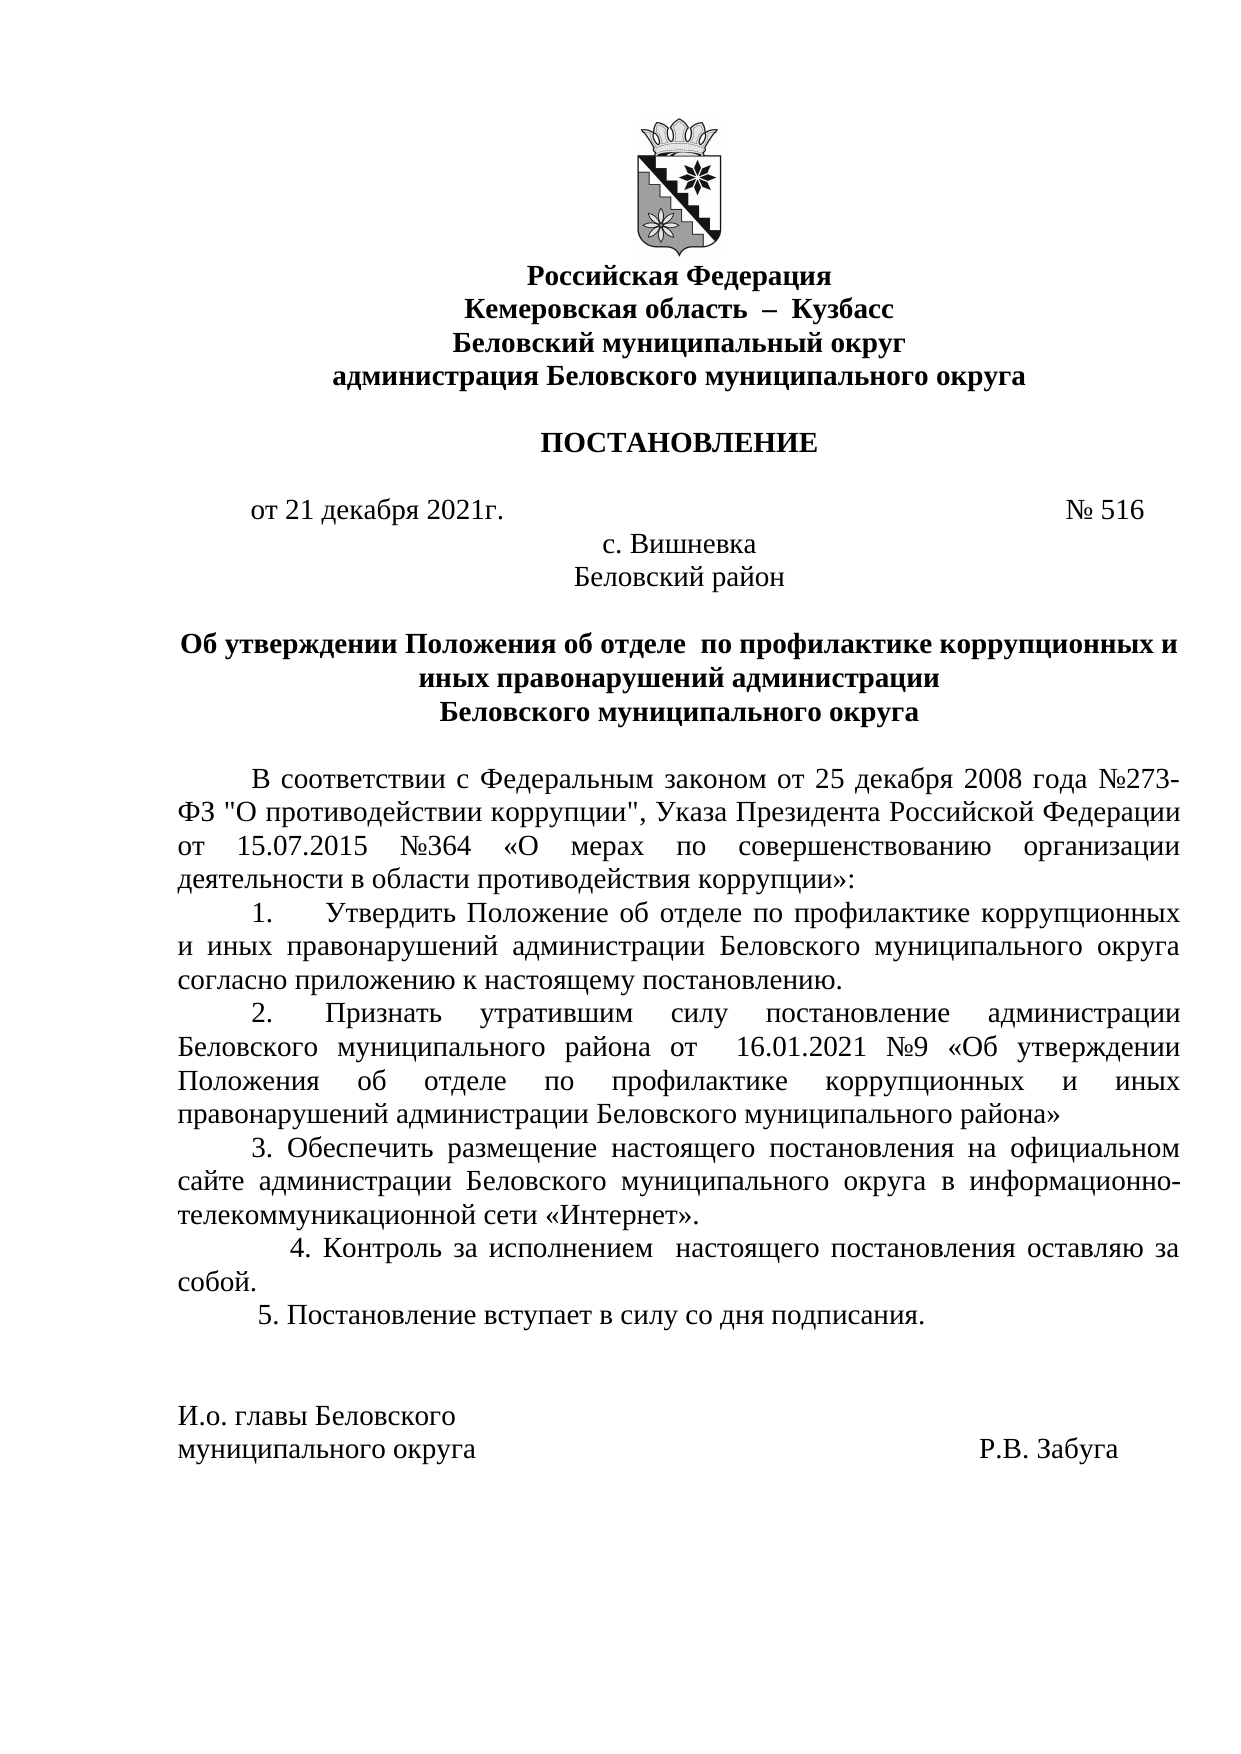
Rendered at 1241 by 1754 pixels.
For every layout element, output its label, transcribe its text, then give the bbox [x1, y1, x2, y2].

list Утвердить Положение об отделе по профилактике коррупционных и иных правонарушений администрации Беловского муниципального округа согласно приложению к настоящему постановлению. [177, 895, 1181, 996]
text В соответствии с Федеральным законом от 25 декабря 2008 года №273-ФЗ "О противодействии коррупции", Указа Президента Российской Федерации от 15.07.2015 №364 «О мерах по совершенствованию организации деятельности в области противодействия коррупции»: [177, 794, 1181, 895]
text Об утверждении Положения об отделе по профилактике коррупционных и иных правонарушений администрации [177, 627, 1181, 694]
text Беловский муниципальный округ [177, 325, 1181, 358]
text от 21 декабря 2021г. № 516 [177, 492, 1181, 526]
text ПОСТАНОВЛЕНИЕ [177, 425, 1181, 459]
text с. Вишневка [177, 526, 1181, 559]
list 5. Постановление вступает в силу со дня подписания. [177, 1297, 1181, 1331]
list И.о. главы Беловского [177, 1398, 1181, 1432]
text администрация Беловского муниципального округа [177, 358, 1181, 392]
list 4. Контроль за исполнением настоящего постановления оставляю за собой. [177, 1230, 1181, 1297]
text Беловского муниципального округа [177, 694, 1181, 727]
list муниципального округа Р.В. Забуга [177, 1432, 1181, 1465]
picture [636, 118, 722, 258]
list Признать утратившим силу постановление администрации Беловского муниципального района от 16.01.2021 №9 «Об утверждении Положения об отделе по профилактике коррупционных и иных правонарушений администрации Беловского муниципального района» [177, 996, 1181, 1130]
text Беловский район [177, 559, 1181, 593]
text Кемеровская область – Кузбасс [177, 291, 1181, 325]
text 3. Обеспечить размещение настоящего постановления на официальном сайте администрации Беловского муниципального округа в информационно-телекоммуникационной сети «Интернет». [177, 1130, 1181, 1230]
text Российская Федерация [177, 258, 1181, 291]
